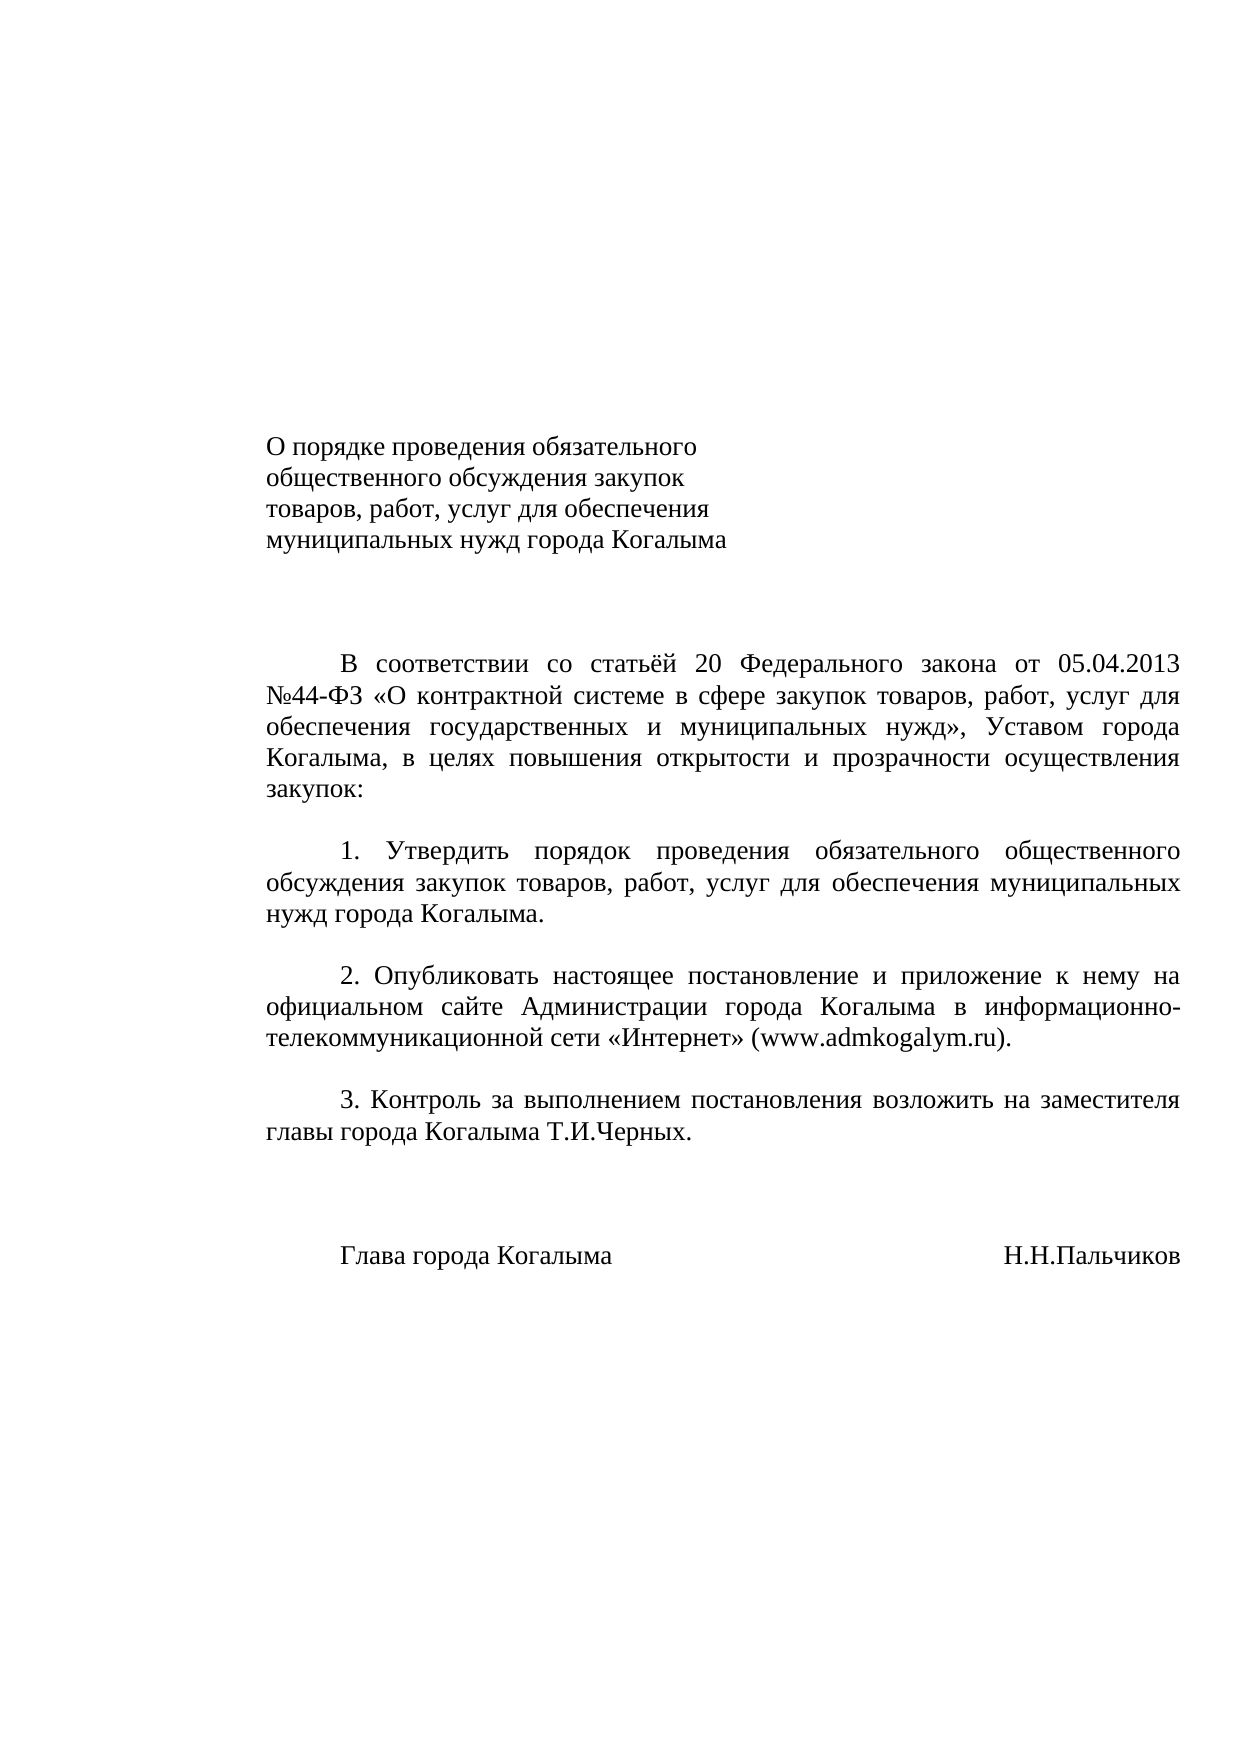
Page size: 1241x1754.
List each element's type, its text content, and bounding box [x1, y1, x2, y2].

text 3. Контроль за выполнением постановления возложить на заместителя главы города Когалыма Т.И.Черных. [266, 1084, 1181, 1146]
text Глава города Когалыма Н.Н.Пальчиков [266, 1239, 1181, 1271]
text 2. Опубликовать настоящее постановление и приложение к нему на официальном сайте Администрации города Когалыма в информационно-телекоммуникационной сети «Интернет» (www.admkogalym.ru). [266, 959, 1181, 1052]
text 1. Утвердить порядок проведения обязательного общественного обсуждения закупок товаров, работ, услуг для обеспечения муниципальных нужд города Когалыма. [266, 834, 1181, 928]
text О порядке проведения обязательного общественного обсуждения закупок товаров, работ, услуг для обеспечения муниципальных нужд города Когалыма [266, 429, 738, 554]
list В соответствии со статьёй 20 Федерального закона от 05.04.2013 №44-ФЗ «О контрактной системе в сфере закупок товаров, работ, услуг для обеспечения государственных и муниципальных нужд», Уставом города Когалыма, в целях повышения открытости и прозрачности осуществления закупок: [266, 648, 1181, 803]
